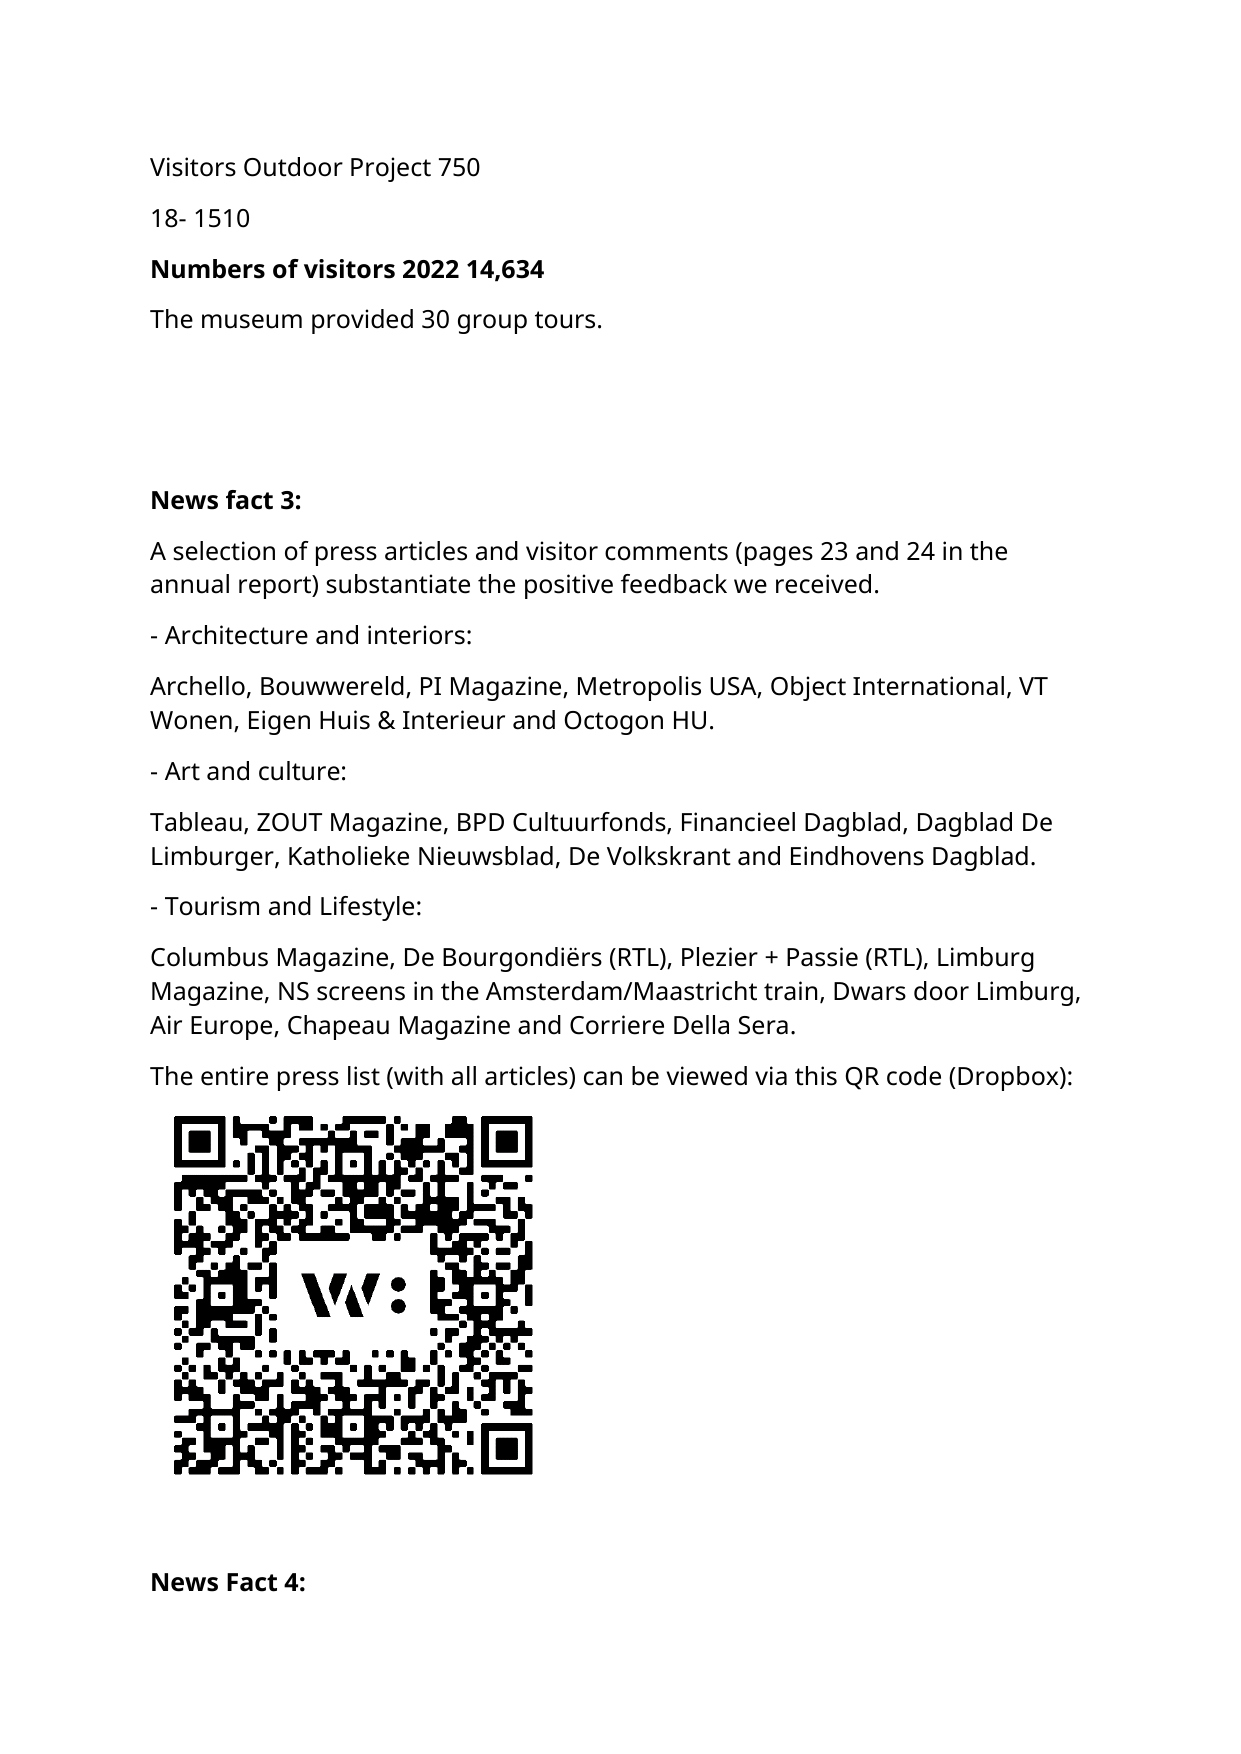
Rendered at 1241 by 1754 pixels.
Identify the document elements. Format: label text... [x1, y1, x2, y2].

text Tableau, ZOUT Magazine, BPD Cultuurfonds, Financieel Dagblad, Dagblad De Limburger, Katholieke Nieuwsblad, De Volkskrant and Eindhovens Dagblad. [150, 804, 1090, 872]
picture [150, 1092, 555, 1498]
text Archello, Bouwwereld, PI Magazine, Metropolis USA, Object International, VT Wonen, Eigen Huis & Interieur and Octogon HU. [150, 669, 1090, 737]
text Visitors Outdoor Project 750 [150, 150, 1090, 184]
text News fact 3: [150, 482, 1090, 516]
text A selection of press articles and visitor comments (pages 23 and 24 in the annual report) substantiate the positive feedback we received. [150, 533, 1090, 601]
text Columbus Magazine, De Bourgondiërs (RTL), Plezier + Passie (RTL), Limburg Magazine, NS screens in the Amsterdam/Maastricht train, Dwars door Limburg, Air Europe, Chapeau Magazine and Corriere Della Sera. [150, 940, 1090, 1042]
text Numbers of visitors 2022 14,634 [150, 251, 1090, 286]
text - Architecture and interiors: [150, 618, 1090, 652]
text The museum provided 30 group tours. [150, 302, 1090, 364]
text 18- 1510 [150, 201, 1090, 235]
text - Art and culture: [150, 753, 1090, 787]
text News Fact 4: [150, 1565, 1090, 1599]
text - Tourism and Lifestyle: [150, 889, 1090, 923]
